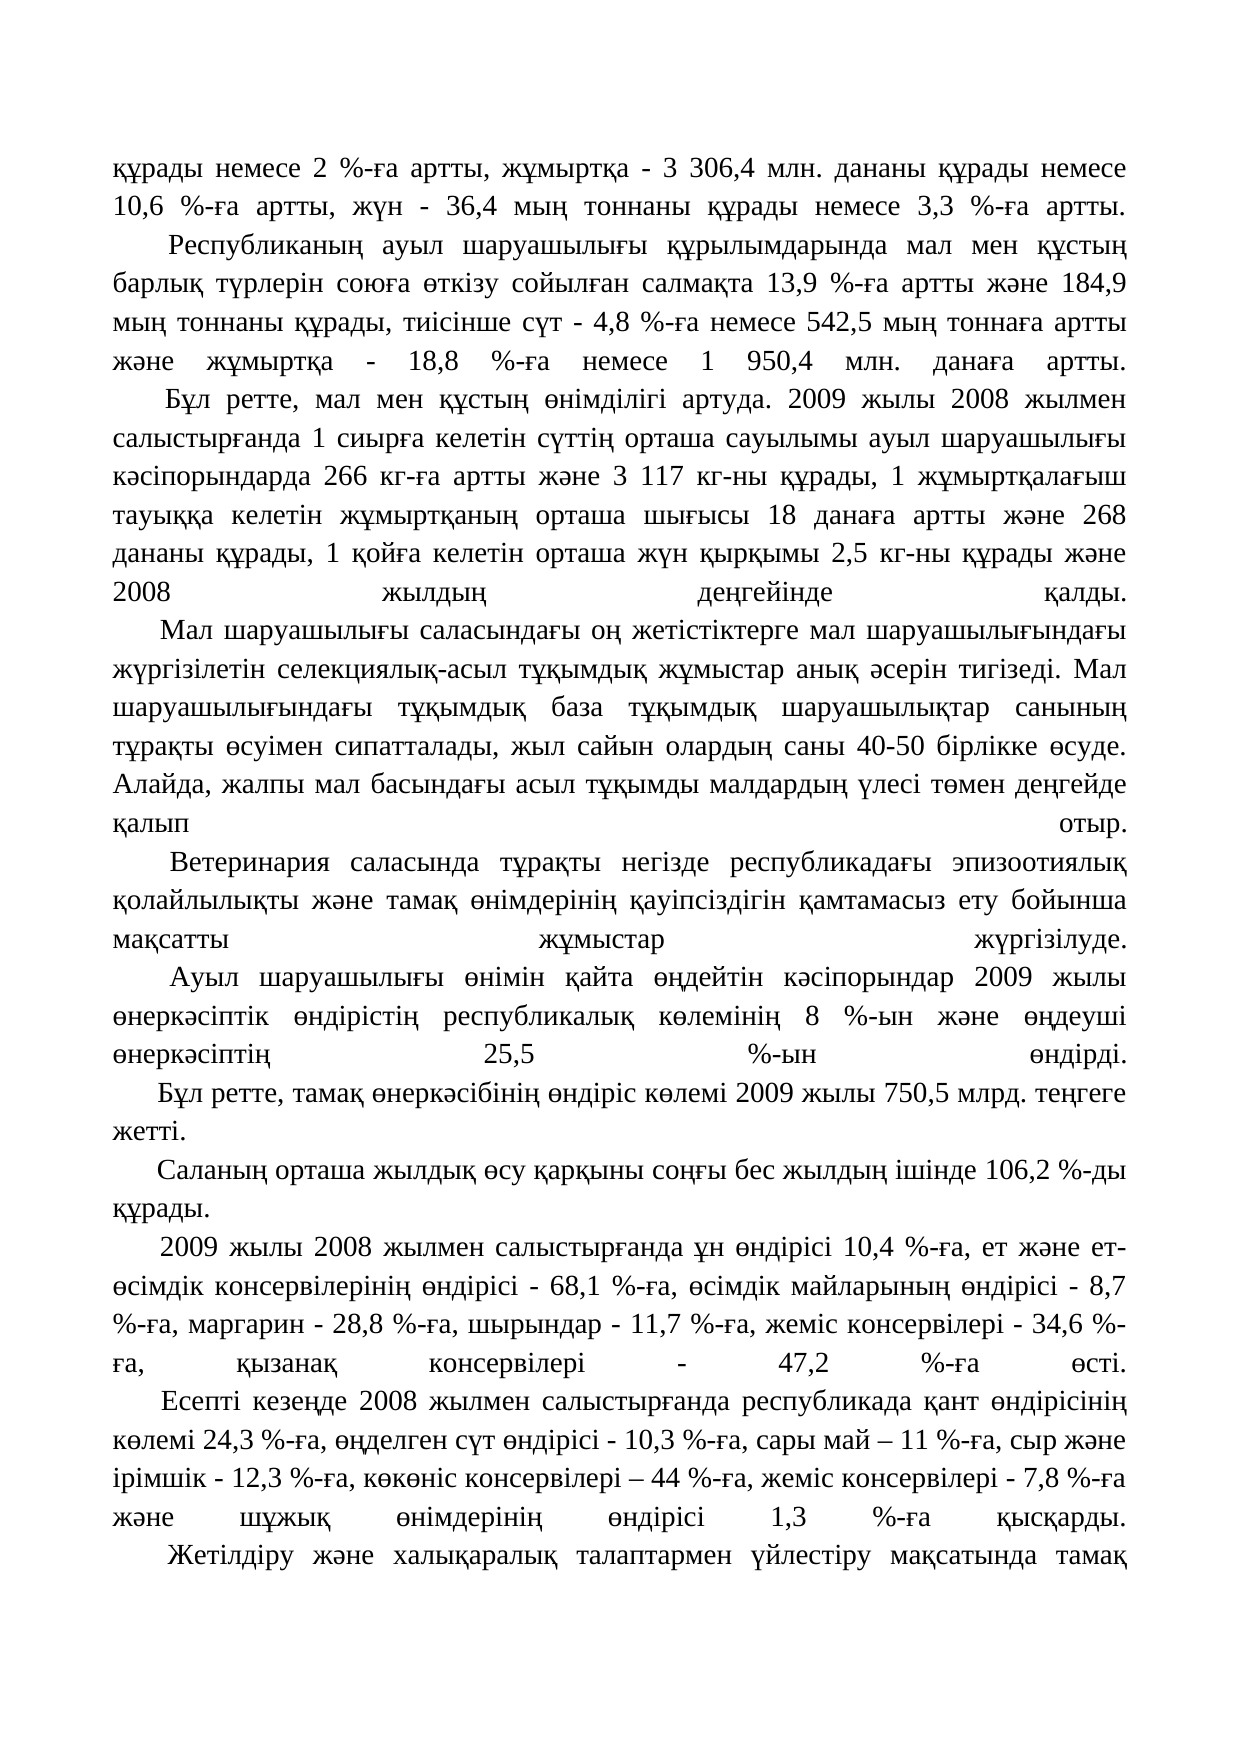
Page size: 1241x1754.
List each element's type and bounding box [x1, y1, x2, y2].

text [112, 150, 1128, 1571]
